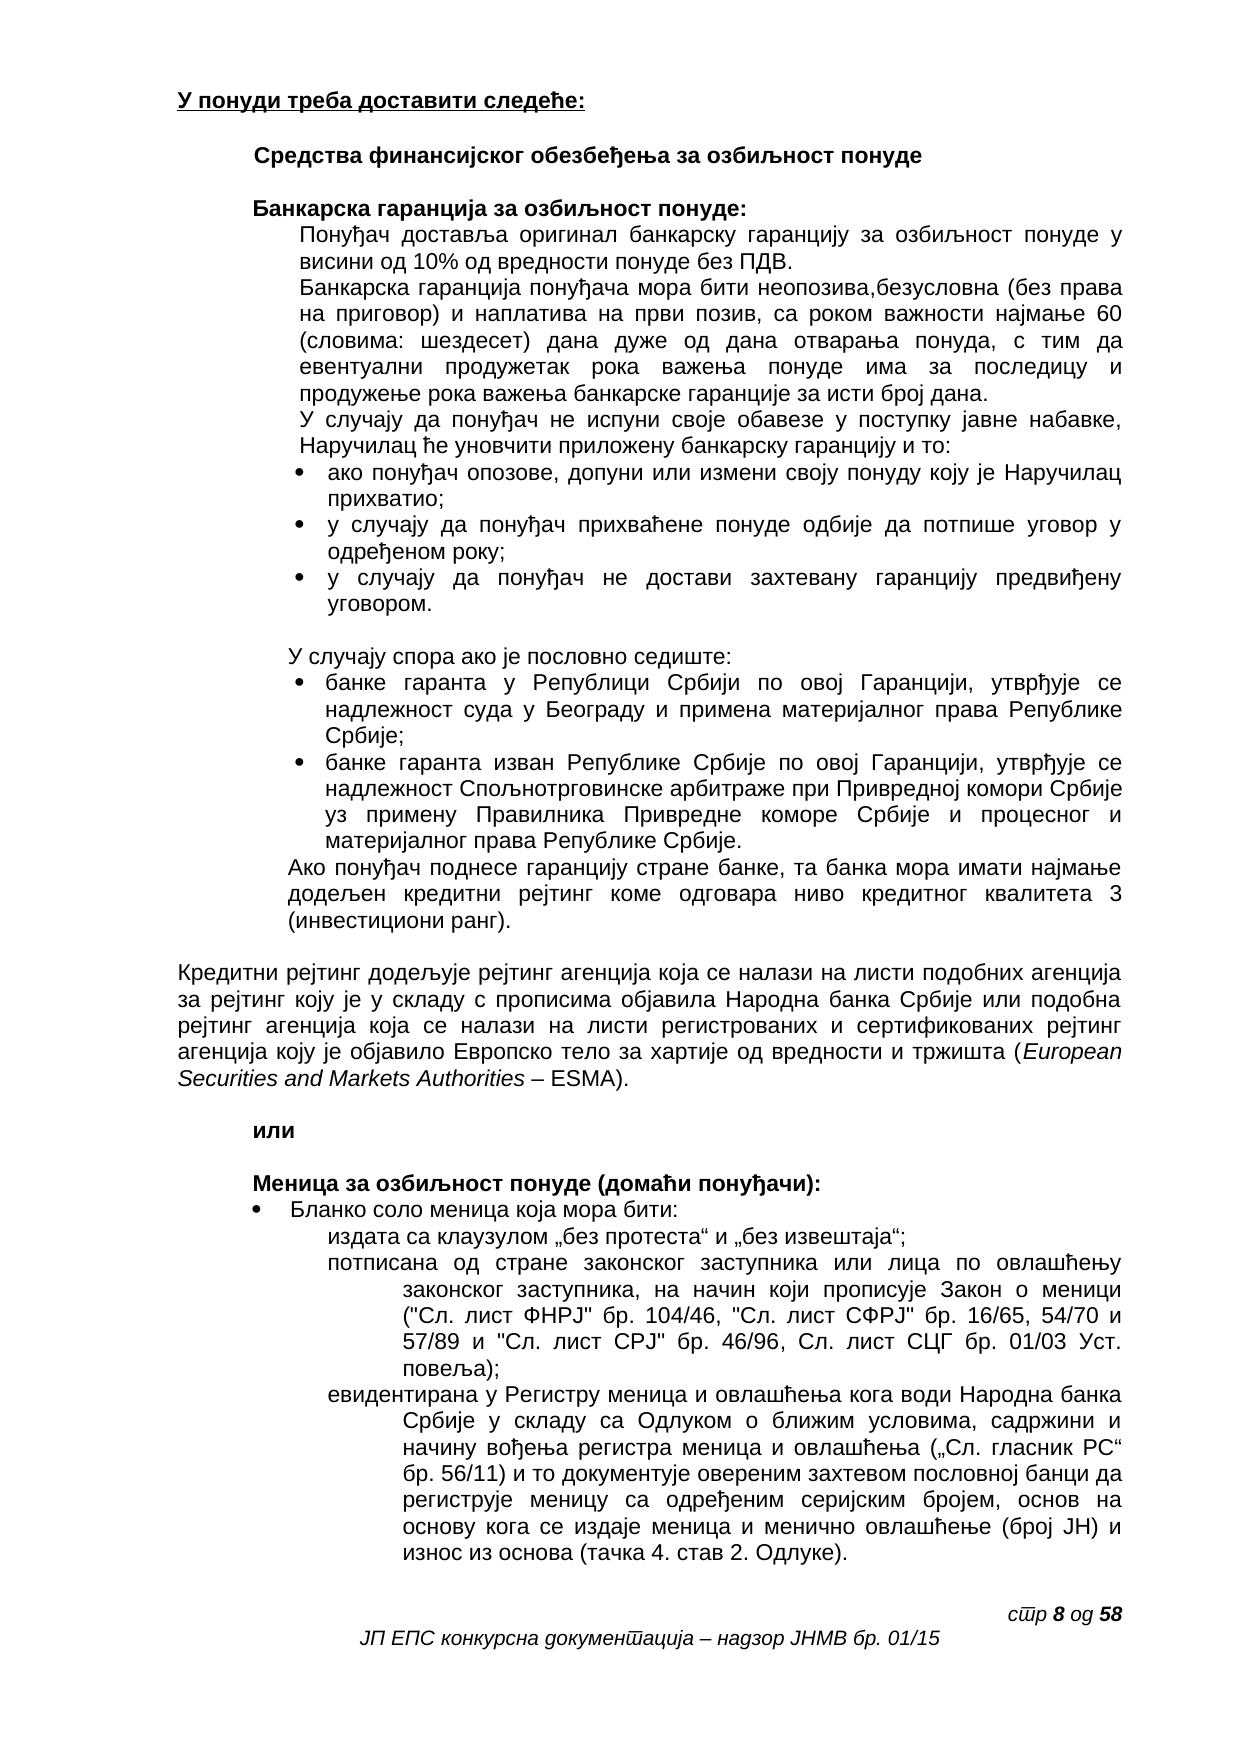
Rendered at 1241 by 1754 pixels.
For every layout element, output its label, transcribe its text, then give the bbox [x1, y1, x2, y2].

text Ако понуђач поднесе гаранцију стране банке, та банка мора имати најмање додељен кредитни рејтинг коме одговара ниво кредитног квалитета 3 (инвестициони ранг). [288, 854, 1123, 933]
list у случају да понуђач прихваћене понуде одбије да потпише уговор у одређеном року; [295, 511, 1122, 564]
text Кредитни рејтинг додељује рејтинг агенција која се налази на листи подобних агенција за рејтинг коју је у складу с прописима објавила Народна банка Србије или подобна рејтинг агенција која се налази на листи регистрованих и сертификованих рејтинг агенција коју је објавило Европско тело за хартије од вредности и тржишта (European Securities and Markets Authorities – ESMA). [177, 959, 1122, 1091]
list ако понуђач опозове, допуни или измени своју понуду коју је Наручилац прихватио; [295, 458, 1122, 511]
list евидентирана у Регистру меница и овлашћења кога води Народна банка Србије у складу са Одлуком о ближим условима, садржини и начину вођења регистра меница и овлашћења („Сл. гласник РС“ бр. 56/11) и то документује oвереним захтевом пословној банци да региструје меницу са одређеним серијским бројем, основ на основу кога се издаје меница и менично овлашћење (број ЈН) и износ из основа (тачка 4. став 2. Одлуке). [327, 1381, 1122, 1565]
text или [177, 1117, 1122, 1144]
list у случају да понуђач не достави захтевану гаранцију предвиђену уговором. [295, 564, 1122, 617]
text Средства финансијског обезбеђења за озбиљност понуде [177, 142, 1122, 169]
text Понуђач доставља оригинал банкарску гаранцију за озбиљност понуде у висини од 10% од вредности понуде без ПДВ. [299, 221, 1123, 274]
list издата са клаузулом „без протеста“ и „без извештаја“; [327, 1223, 1122, 1249]
list потписана од стране законског заступника или лица по овлашћењу законског заступника, на начин који прописује Закон о меници ("Сл. лист ФНРЈ" бр. 104/46, "Сл. лист СФРЈ" бр. 16/65, 54/70 и 57/89 и "Сл. лист СРЈ" бр. 46/96, Сл. лист СЦГ бр. 01/03 Уст. повеља); [327, 1249, 1122, 1381]
list Бланко соло меница која мора бити: [252, 1196, 1122, 1223]
list банке гаранта у Републици Србији по овој Гаранцији, утврђује се надлежност суда у Београду и примена материјалног права Републике Србије; [295, 669, 1123, 748]
list банке гаранта изван Републике Србије по овој Гаранцији, утврђује се надлежност Спољнотрговинске арбитраже при Привредној комори Србије уз примену Правилника Привредне коморе Србије и процесног и материјалног права Републике Србије. [295, 748, 1123, 854]
text У понуди треба доставити следеће: [177, 87, 1122, 113]
text У случају спора ако је пословно седиште: [288, 643, 1123, 669]
text Банкарска гаранција понуђача мора бити неопозива,безусловна (без права на приговор) и наплатива на први позив, са роком важности најмање 60 (словима: шездесет) дана дуже од дана отварања понуда, с тим да евентуални продужетак рока важења понуде има за последицу и продужење рока важења банкарске гаранције за исти број дана. [299, 274, 1123, 406]
text Меница за озбиљност понуде (домаћи понуђачи): [252, 1170, 1122, 1196]
text У случају да понуђач не испуни своје обавезе у поступку јавне набавке, Наручилац ће уновчити приложену банкарску гаранцију и то: [299, 406, 1123, 458]
text Банкарска гаранција за озбиљност понуде: [252, 195, 1122, 221]
